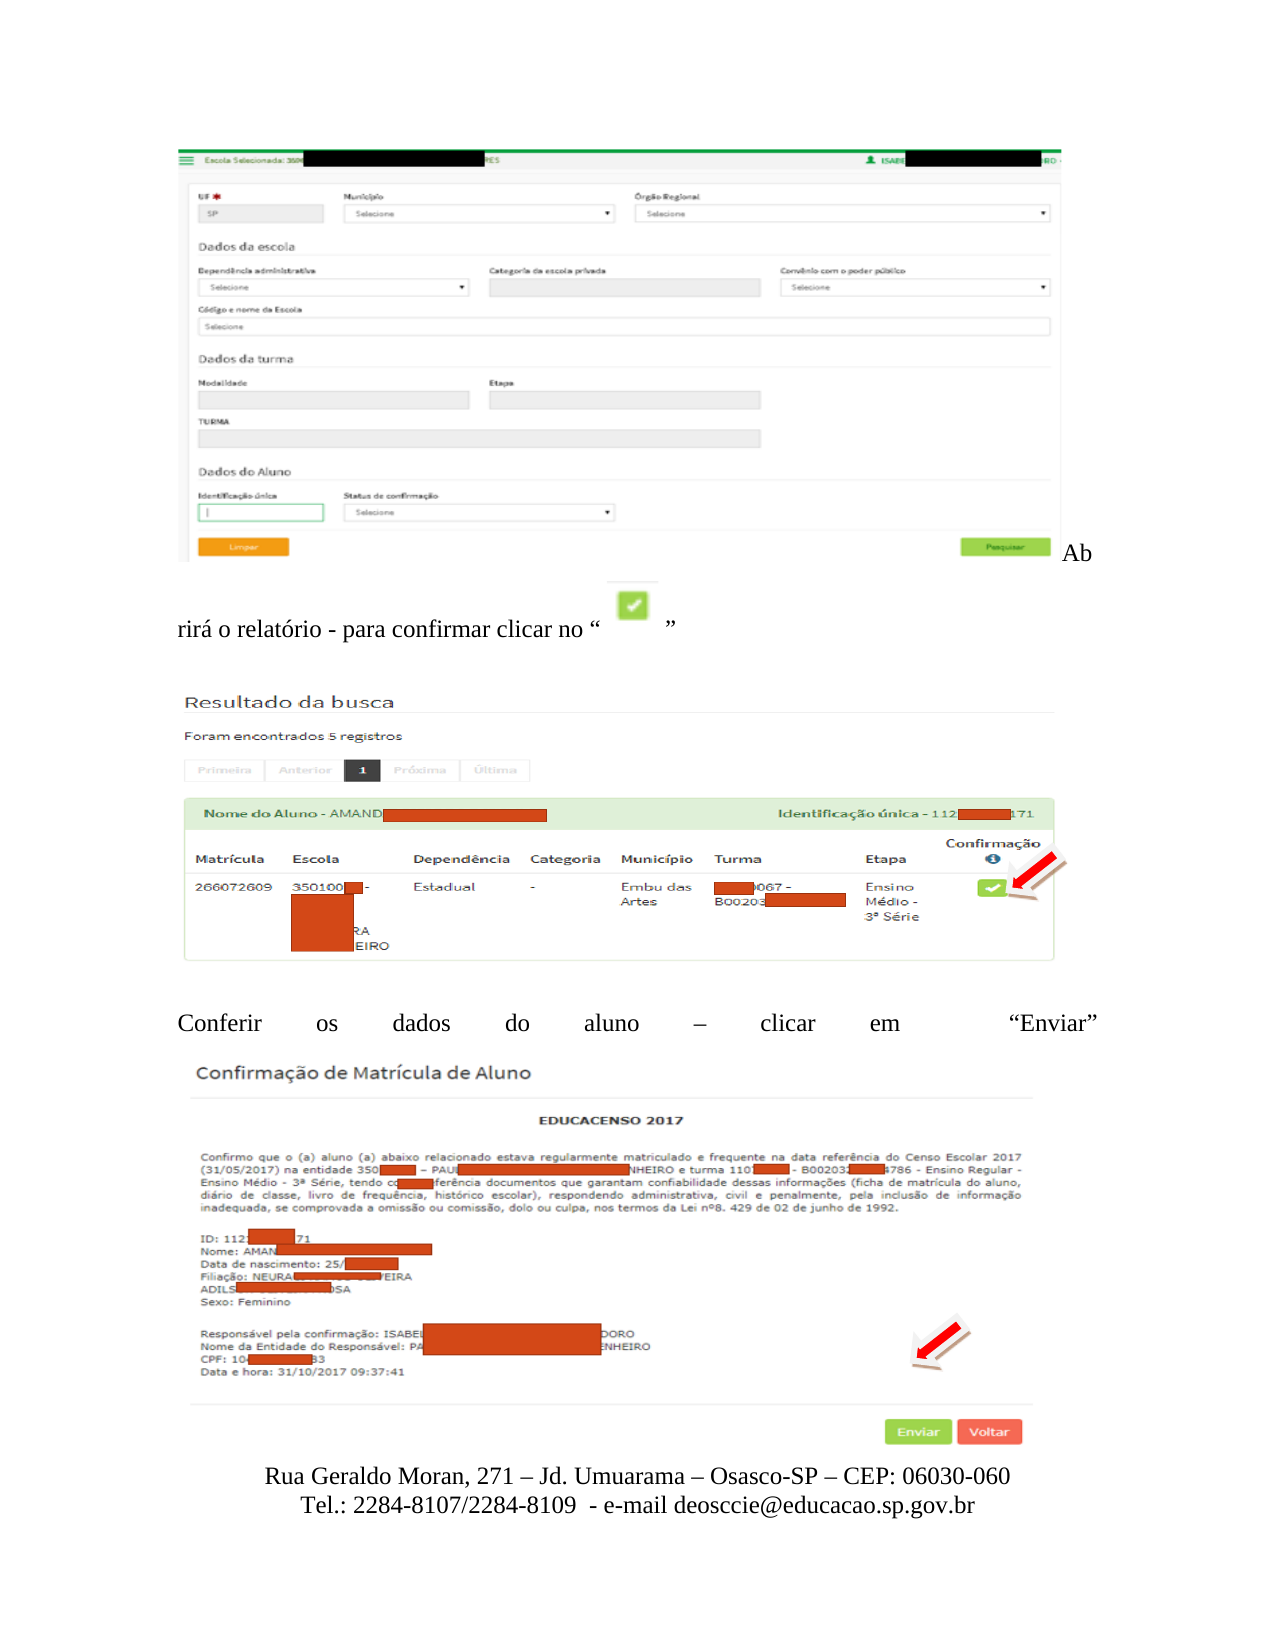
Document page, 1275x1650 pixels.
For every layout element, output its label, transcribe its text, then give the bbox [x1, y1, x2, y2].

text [177, 148, 1098, 643]
picture [177, 147, 1062, 562]
picture [177, 686, 1064, 965]
picture [177, 1051, 1064, 1449]
picture [606, 581, 659, 638]
